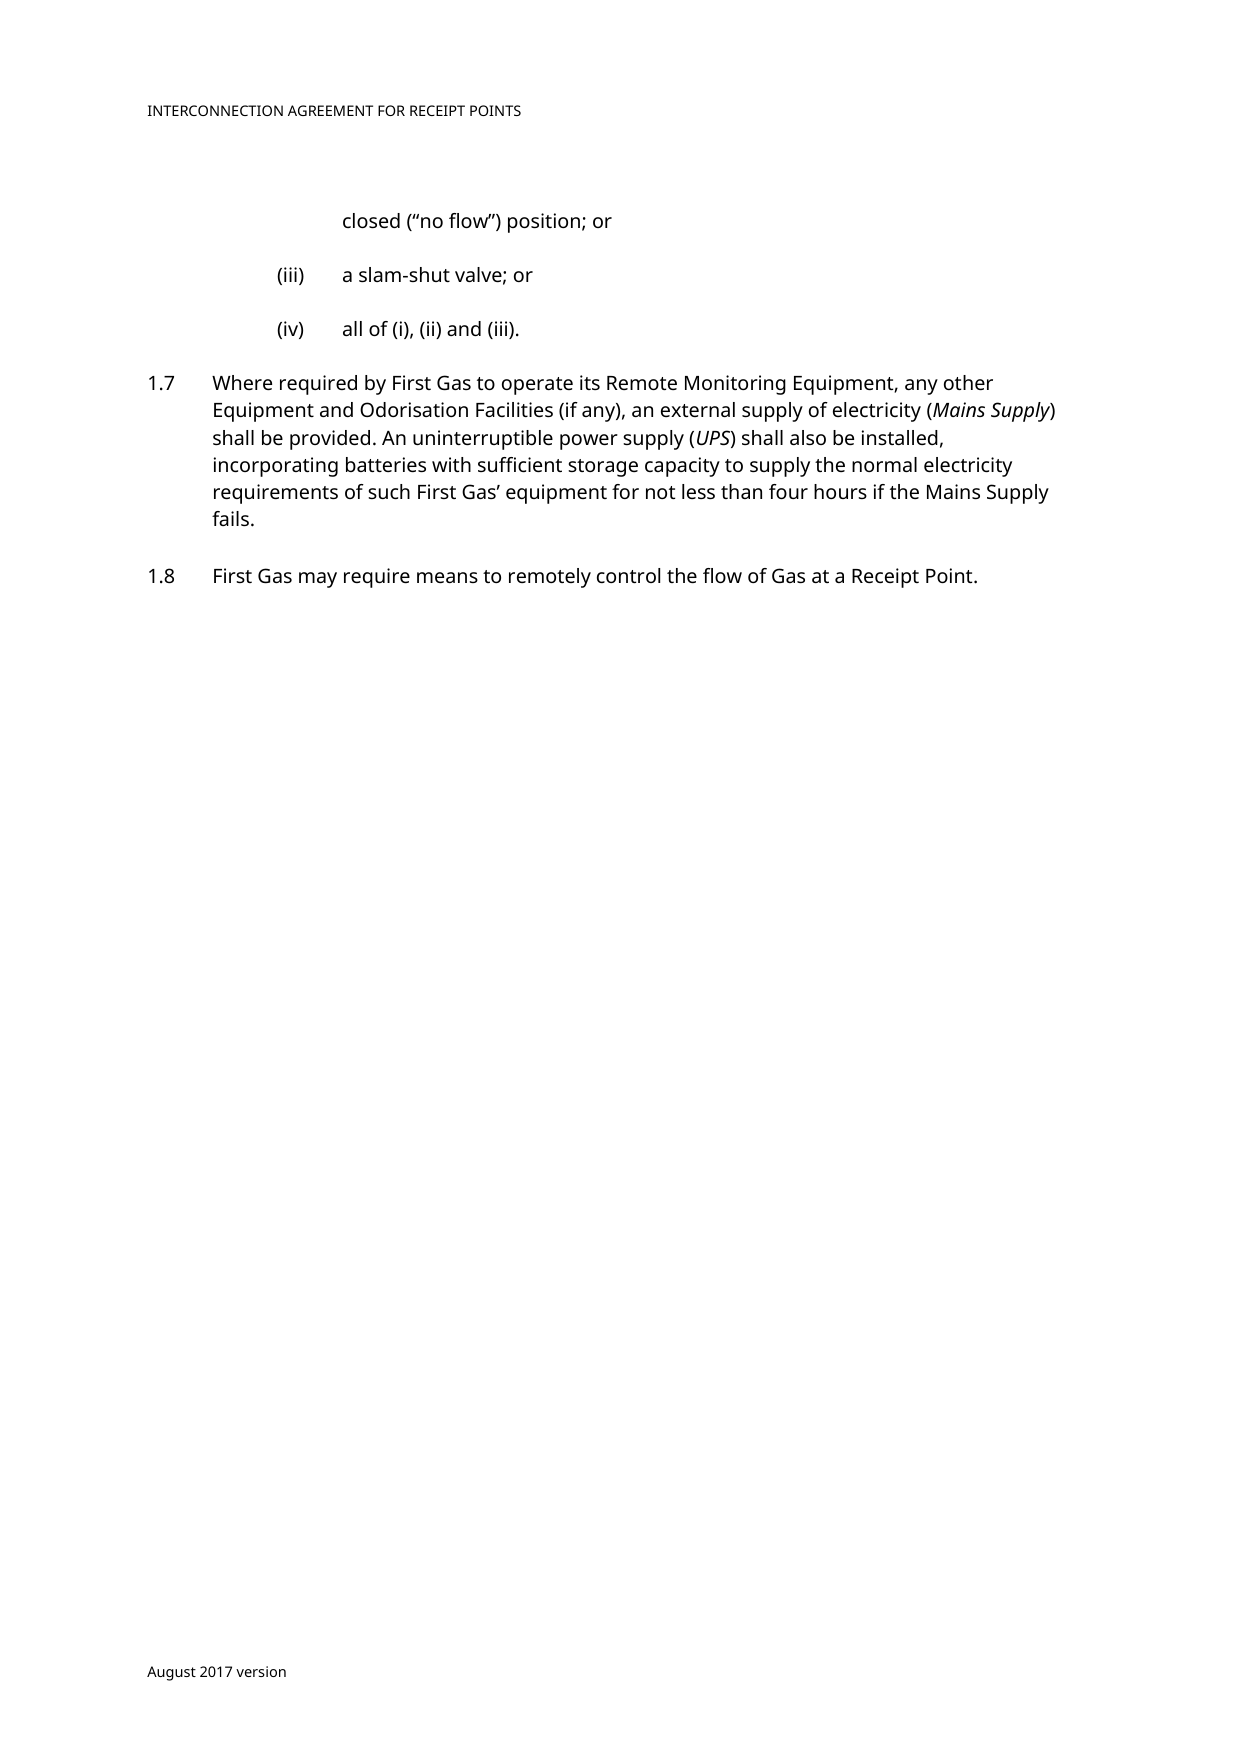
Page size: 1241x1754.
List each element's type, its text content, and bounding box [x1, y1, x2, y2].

list Where required by First Gas to operate its Remote Monitoring Equipment, any other Equipment and Odorisation Facilities (if any), an external supply of electricity (Mains Supply) shall be provided. An uninterruptible power supply (UPS) shall also be installed, incorporating batteries with sufficient storage capacity to supply the normal electricity requirements of such First Gas’ equipment for not less than four hours if the Mains Supply fails. [147, 369, 1063, 532]
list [277, 207, 1063, 234]
list First Gas may require means to remotely control the flow of Gas at a Receipt Point. [147, 562, 1063, 589]
list a slam-shut valve; or [277, 261, 1063, 288]
list all of (i), (ii) and (iii). [277, 315, 1063, 342]
